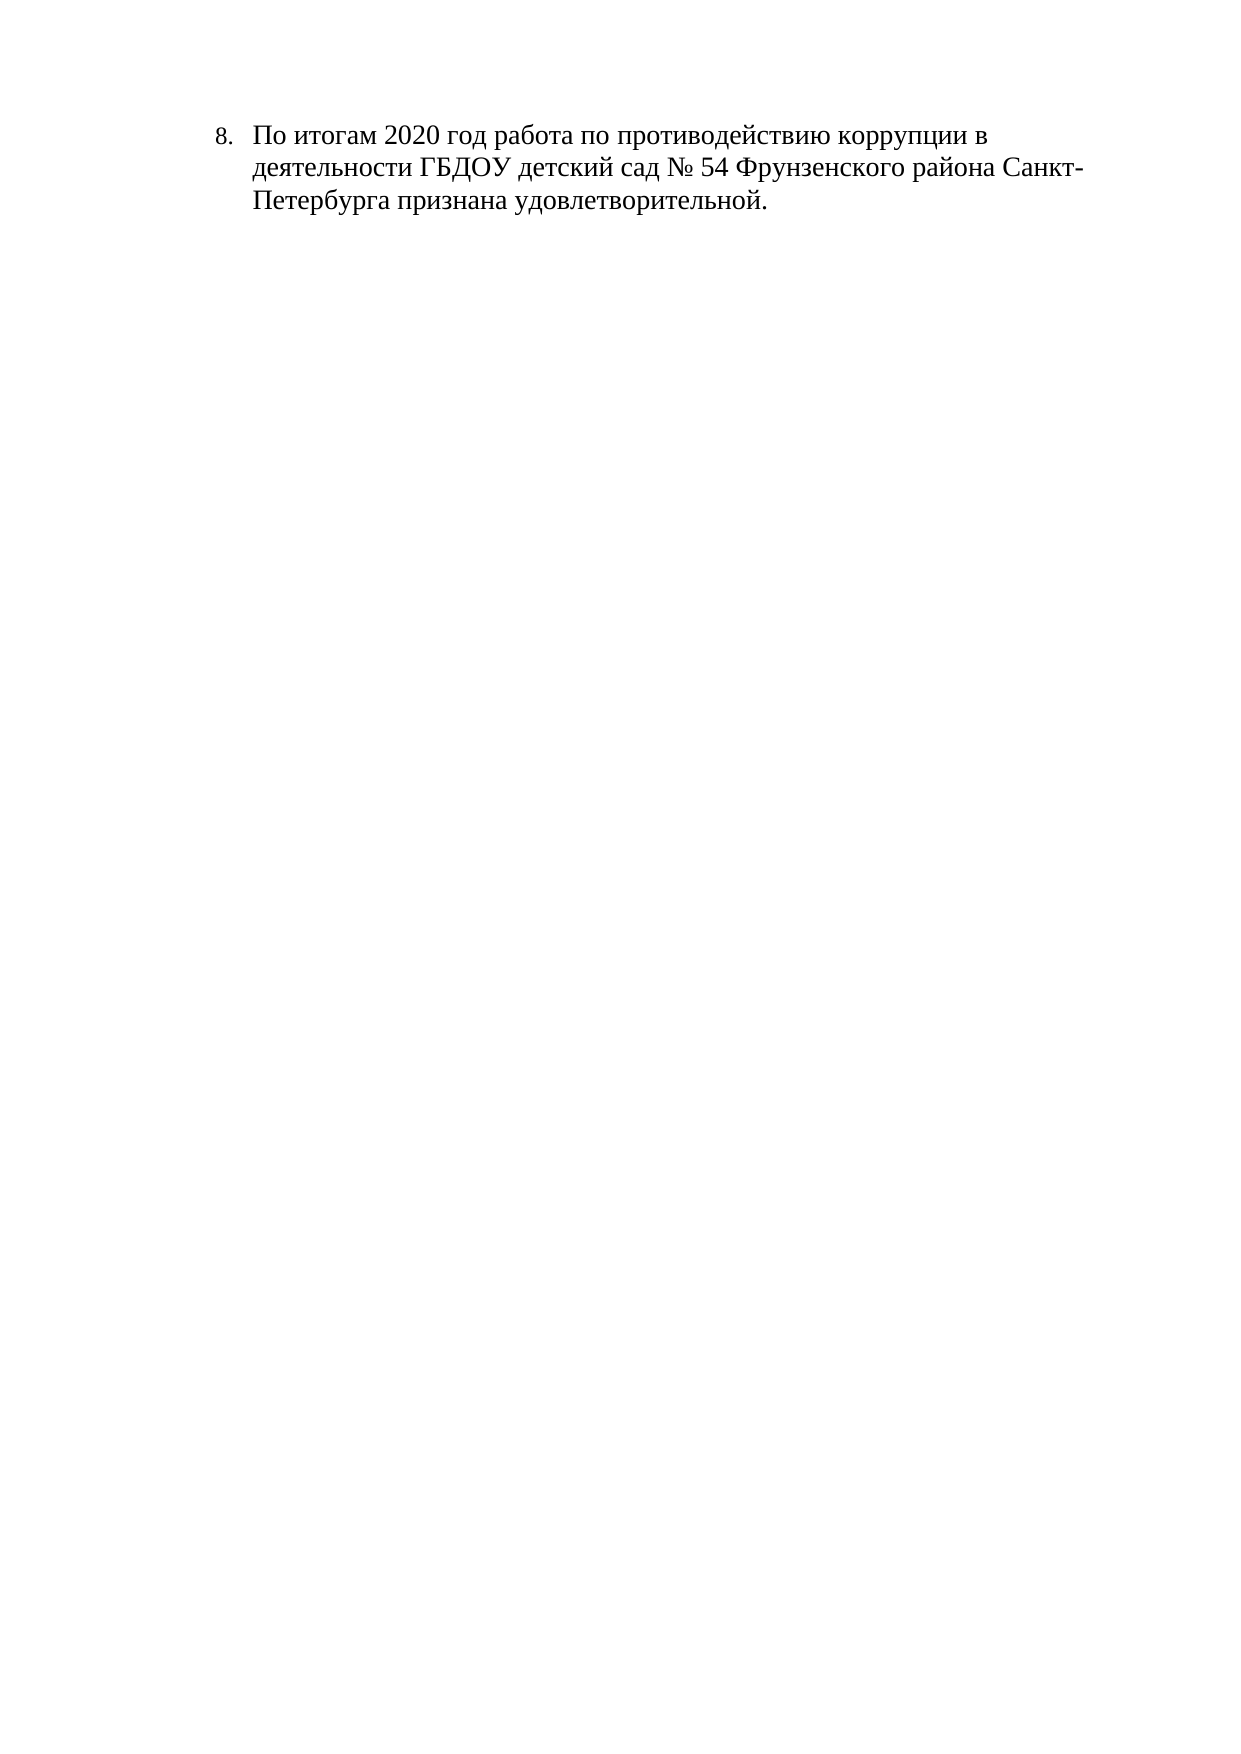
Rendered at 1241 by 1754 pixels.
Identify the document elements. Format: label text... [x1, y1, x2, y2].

list По итогам 2020 год работа по противодействию коррупции в деятельности ГБДОУ детский сад № 54 Фрунзенского района Санкт-Петербурга признана удовлетворительной. [215, 118, 1152, 215]
